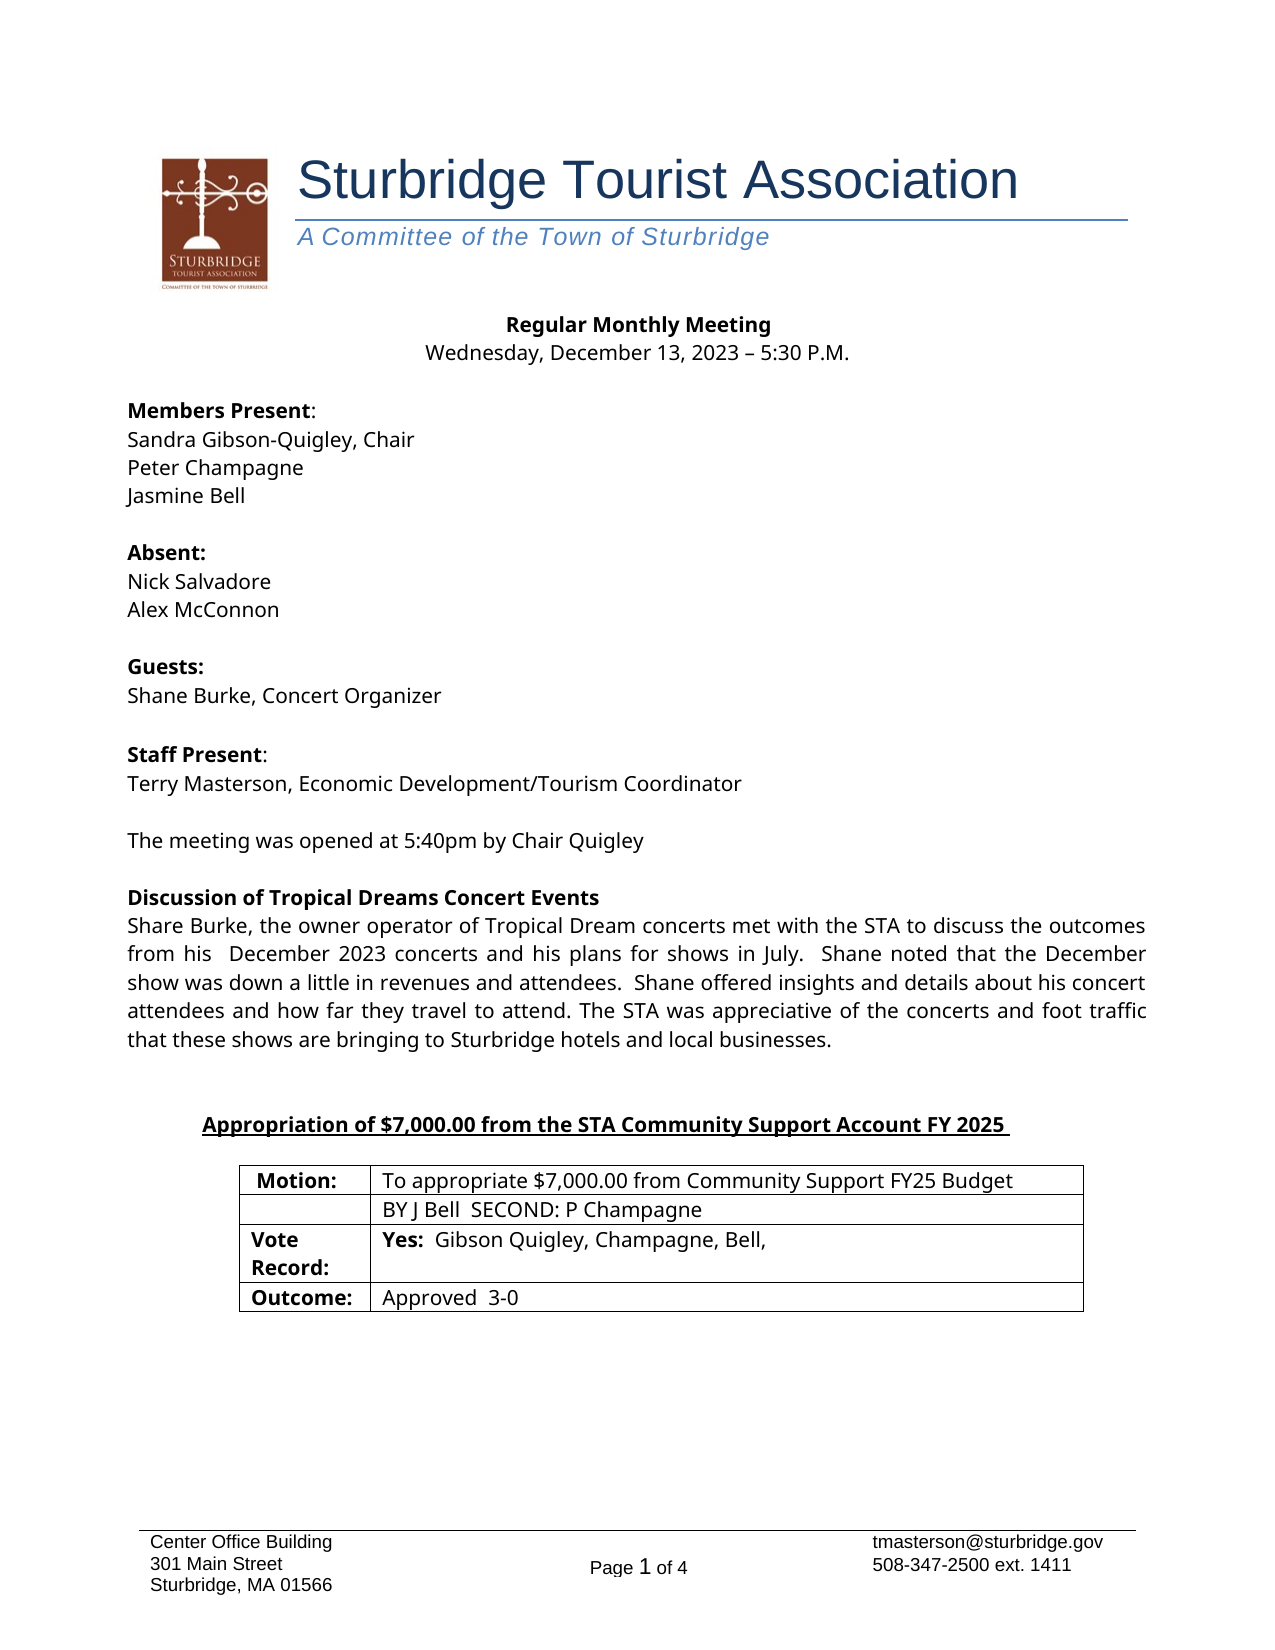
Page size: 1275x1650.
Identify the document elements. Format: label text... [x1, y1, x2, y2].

text Discussion of Tropical Dreams Concert Events [127, 883, 1148, 911]
table_cell Yes: Gibson Quigley, Champagne, Bell, [371, 1225, 1083, 1282]
text Nick Salvadore [127, 567, 1148, 595]
table_cell Outcome: [240, 1283, 370, 1311]
table_cell [240, 1195, 370, 1224]
text Shane Burke, Concert Organizer [127, 681, 1148, 709]
table_cell Approved 3-0 [371, 1283, 1083, 1311]
table_header Motion: [240, 1166, 370, 1194]
text Appropriation of $7,000.00 from the STA Community Support Account FY 2025 [127, 1110, 1148, 1138]
table_cell Vote Record: [240, 1225, 370, 1282]
table_header To appropriate $7,000.00 from Community Support FY25 Budget [371, 1166, 1083, 1194]
text Wednesday, December 13, 2023 – 5:30 P.M. [127, 338, 1148, 367]
text Absent: [127, 538, 1148, 567]
text Peter Champagne [127, 453, 1148, 482]
text Jasmine Bell [127, 482, 1148, 510]
text Staff Present: [127, 740, 1148, 769]
text Members Present: Sandra Gibson-Quigley, Chair [127, 396, 1148, 453]
text Alex McConnon [127, 595, 1148, 624]
text Guests: [127, 652, 1148, 681]
text Share Burke, the owner operator of Tropical Dream concerts met with the STA to discuss the outcomes from his December 2023 concerts and his plans for shows in July. Shane noted that the December show was down a little in revenues and attendees. Shane offered insights and details about his concert attendees and how far they travel to attend. The STA was appreciative of the concerts and foot traffic that these shows are bringing to Sturbridge hotels and local businesses. [127, 911, 1148, 1053]
text A Committee of the Town of Sturbridge [298, 210, 1148, 251]
picture [150, 147, 279, 301]
text Regular Monthly Meeting [280, 310, 997, 338]
table_cell BY J Bell SECOND: P Champagne [371, 1195, 1083, 1224]
text The meeting was opened at 5:40pm by Chair Quigley [127, 826, 1148, 854]
text Terry Masterson, Economic Development/Tourism Coordinator [127, 769, 1148, 797]
text Sturbridge Tourist Association [298, 148, 1148, 210]
